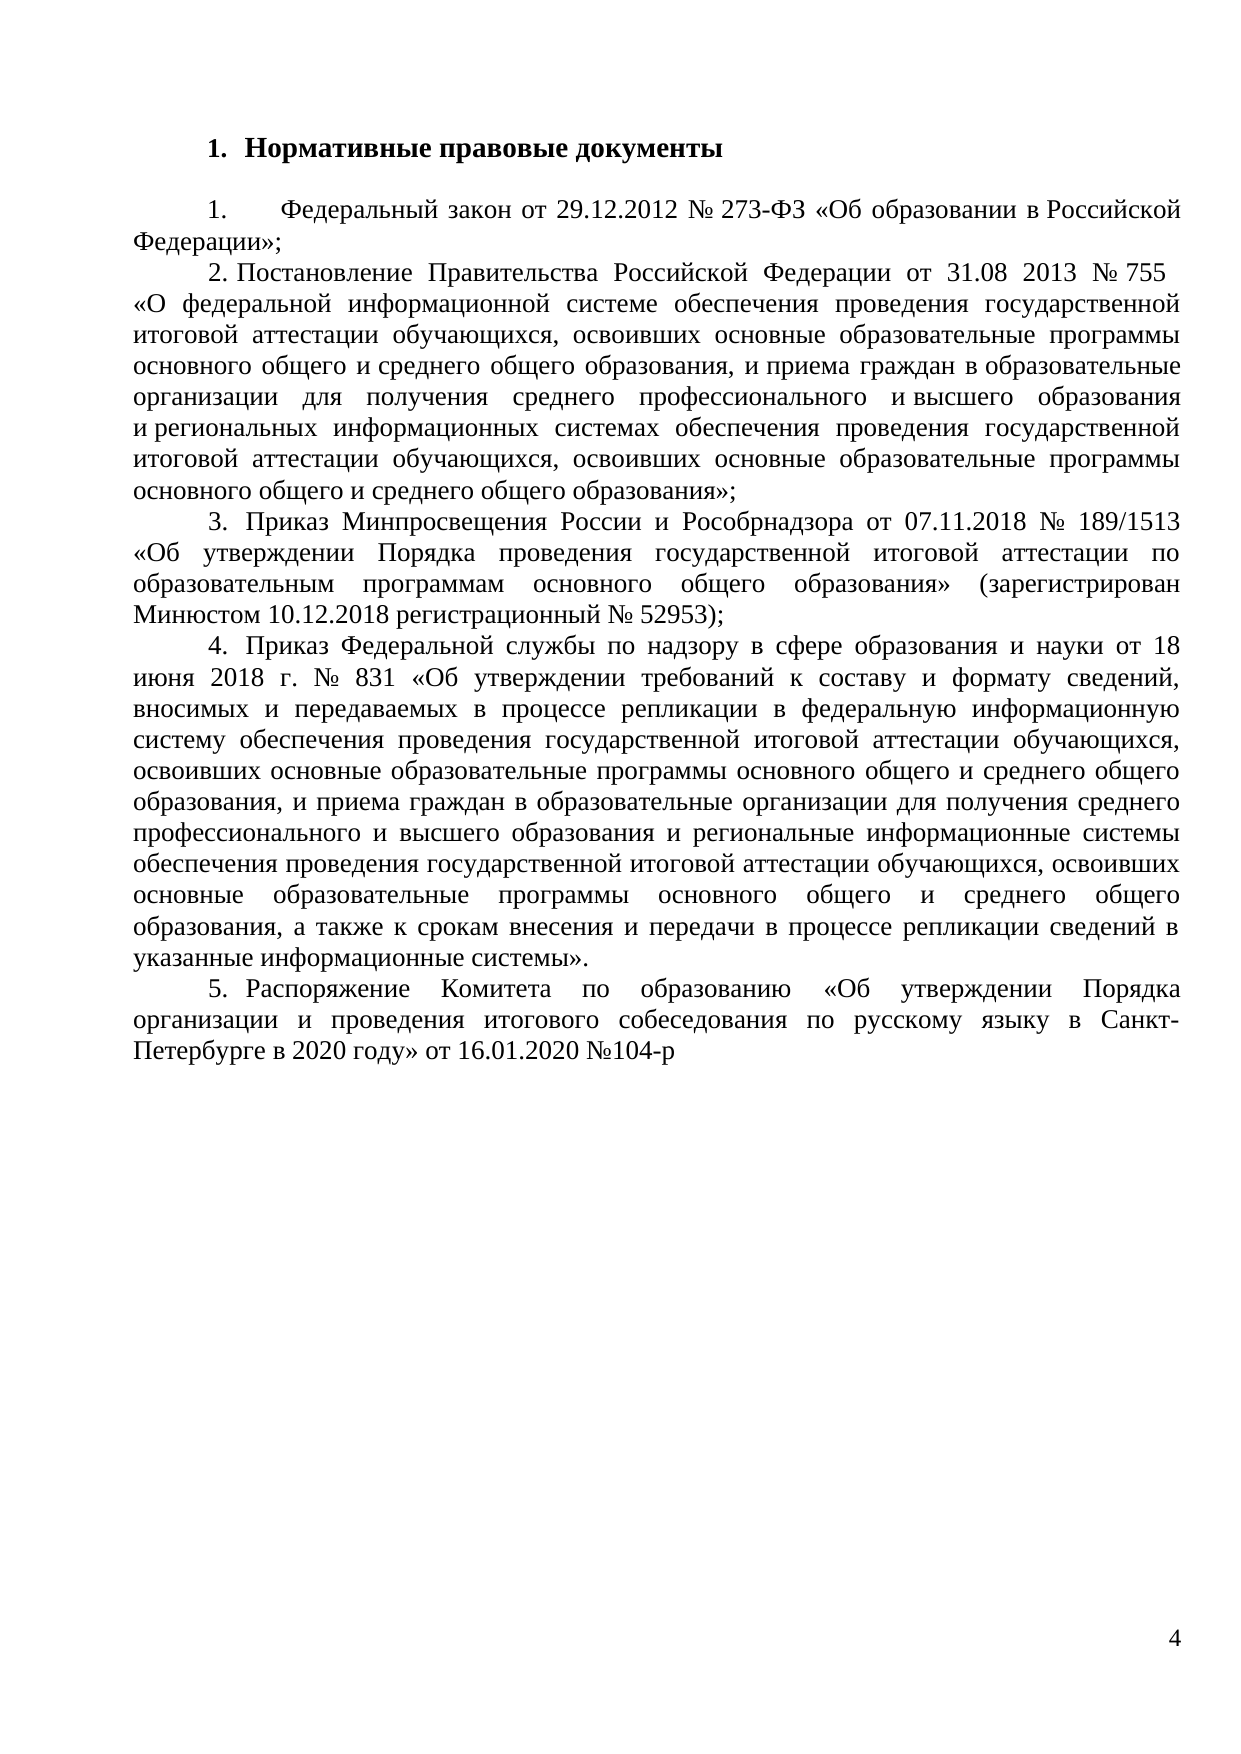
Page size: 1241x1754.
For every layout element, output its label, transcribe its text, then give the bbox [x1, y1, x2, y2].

list Распоряжение Комитета по образованию «Об утверждении Порядка организации и проведения итогового собеседования по русскому языку в Санкт-Петербурге в 2020 году» от 16.01.2020 №104-р [133, 972, 1181, 1066]
list Приказ Минпросвещения России и Рособрнадзора от 07.11.2018 № 189/1513 «Об утверждении Порядка проведения государственной итоговой аттестации по образовательным программам основного общего образования» (зарегистрирован Минюстом 10.12.2018 регистрационный № 52953); [133, 505, 1181, 629]
list Федеральный закон от 29.12.2012 № 273-ФЗ «Об образовании в Российской Федерации»; [133, 193, 1181, 256]
list Постановление Правительства Российской Федерации от 31.08 2013 № 755 «О федеральной информационной системе обеспечения проведения государственной итоговой аттестации обучающихся, освоивших основные образовательные программы основного общего и среднего общего образования, и приема граждан в образовательные организации для получения среднего профессионального и высшего образования и региональных информационных системах обеспечения проведения государственной итоговой аттестации обучающихся, освоивших основные образовательные программы основного общего и среднего общего образования»; [133, 256, 1181, 505]
list Приказ Федеральной службы по надзору в сфере образования и науки от 18 июня 2018 г. № 831 «Об утверждении требований к составу и формату сведений, вносимых и передаваемых в процессе репликации в федеральную информационную систему обеспечения проведения государственной итоговой аттестации обучающихся, освоивших основные образовательные программы основного общего и среднего общего образования, и приема граждан в образовательные организации для получения среднего профессионального и высшего образования и региональные информационные системы обеспечения проведения государственной итоговой аттестации обучающихся, освоивших основные образовательные программы основного общего и среднего общего образования, а также к срокам внесения и передачи в процессе репликации сведений в указанные информационные системы». [133, 629, 1181, 972]
list Нормативные правовые документы [207, 131, 1181, 164]
